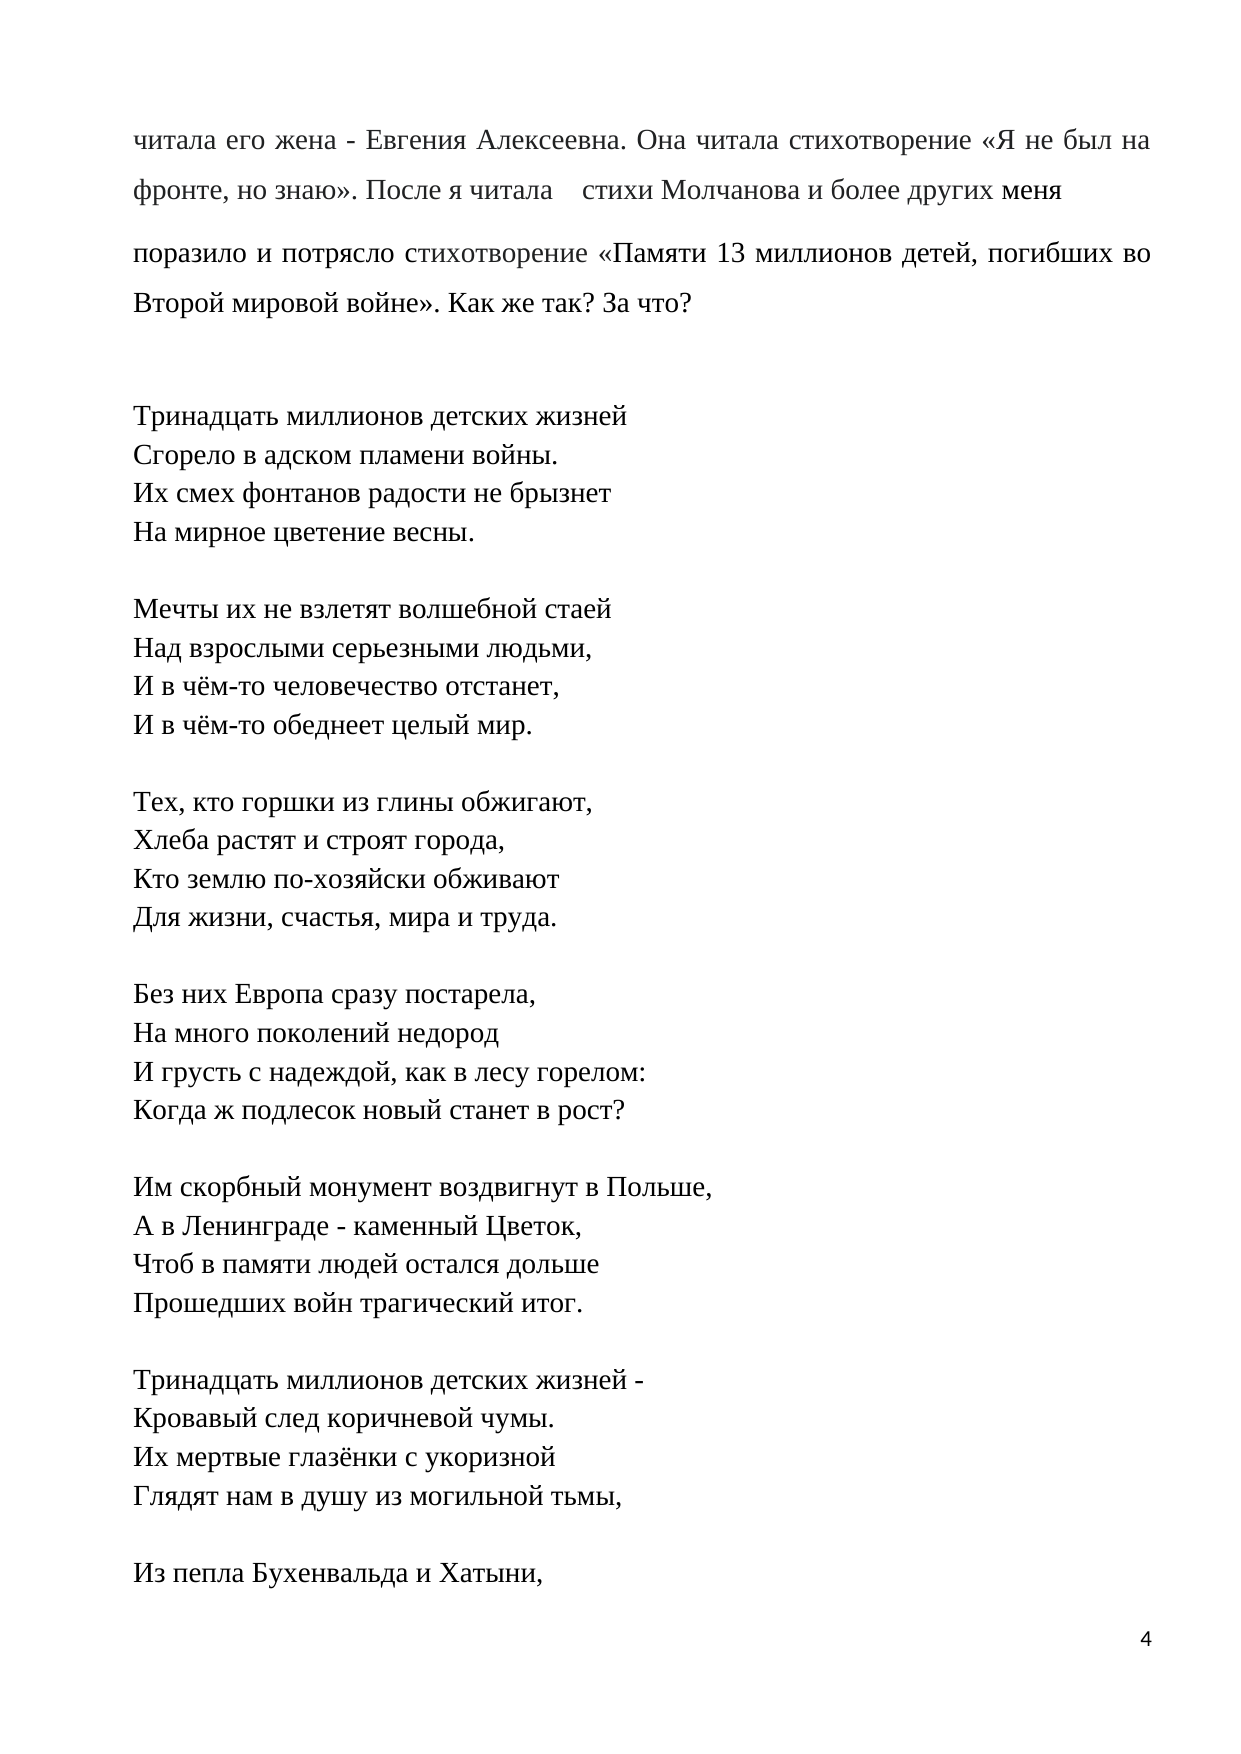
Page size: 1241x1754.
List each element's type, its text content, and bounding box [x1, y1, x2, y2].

text Без них Европа сразу постарела, [133, 977, 1152, 1010]
text Их мертвые глазёнки с укоризной [133, 1439, 1152, 1473]
text Прошедших войн трагический итог. [133, 1285, 1152, 1318]
text Тринадцать миллионов детских жизней [133, 398, 1152, 432]
text Их смех фонтанов радости не брызнет [133, 476, 1152, 509]
text Тех, кто горшки из глины обжигают, [133, 784, 1152, 817]
text Когда ж подлесок новый станет в рост? [133, 1092, 1152, 1126]
text читала его жена - Евгения Алексеевна. Она читала стихотворение «Я не был на фронте, но знаю». После я читала стихи Молчанова и более других меня [133, 122, 1152, 206]
text поразило и потрясло стихотворение «Памяти 13 миллионов детей, погибших во Второй мировой войне». Как же так? За что? [133, 235, 1152, 319]
text На много поколений недород [133, 1015, 1152, 1049]
text Чтоб в памяти людей остался дольше [133, 1246, 1152, 1280]
text Из пепла Бухенвальда и Хатыни, [133, 1555, 1152, 1588]
text Сгорело в адском пламени войны. [133, 437, 1152, 471]
text И грусть с надеждой, как в лесу горелом: [133, 1054, 1152, 1087]
text Над взрослыми серьезными людьми, [133, 630, 1152, 663]
text Тринадцать миллионов детских жизней - [133, 1362, 1152, 1396]
text И в чём-то обеднеет целый мир. [133, 707, 1152, 740]
text Для жизни, счастья, мира и труда. [133, 899, 1152, 933]
text И в чём-то человечество отстанет, [133, 668, 1152, 702]
text Глядят нам в душу из могильной тьмы, [133, 1478, 1152, 1511]
text Им скорбный монумент воздвигнут в Польше, [133, 1169, 1152, 1203]
text На мирное цветение весны. [133, 514, 1152, 548]
text Мечты их не взлетят волшебной стаей [133, 591, 1152, 625]
text Хлеба растят и строят города, [133, 822, 1152, 856]
text Кто землю по-хозяйски обживают [133, 861, 1152, 894]
text А в Ленинграде - каменный Цветок, [133, 1208, 1152, 1241]
text Кровавый след коричневой чумы. [133, 1401, 1152, 1434]
